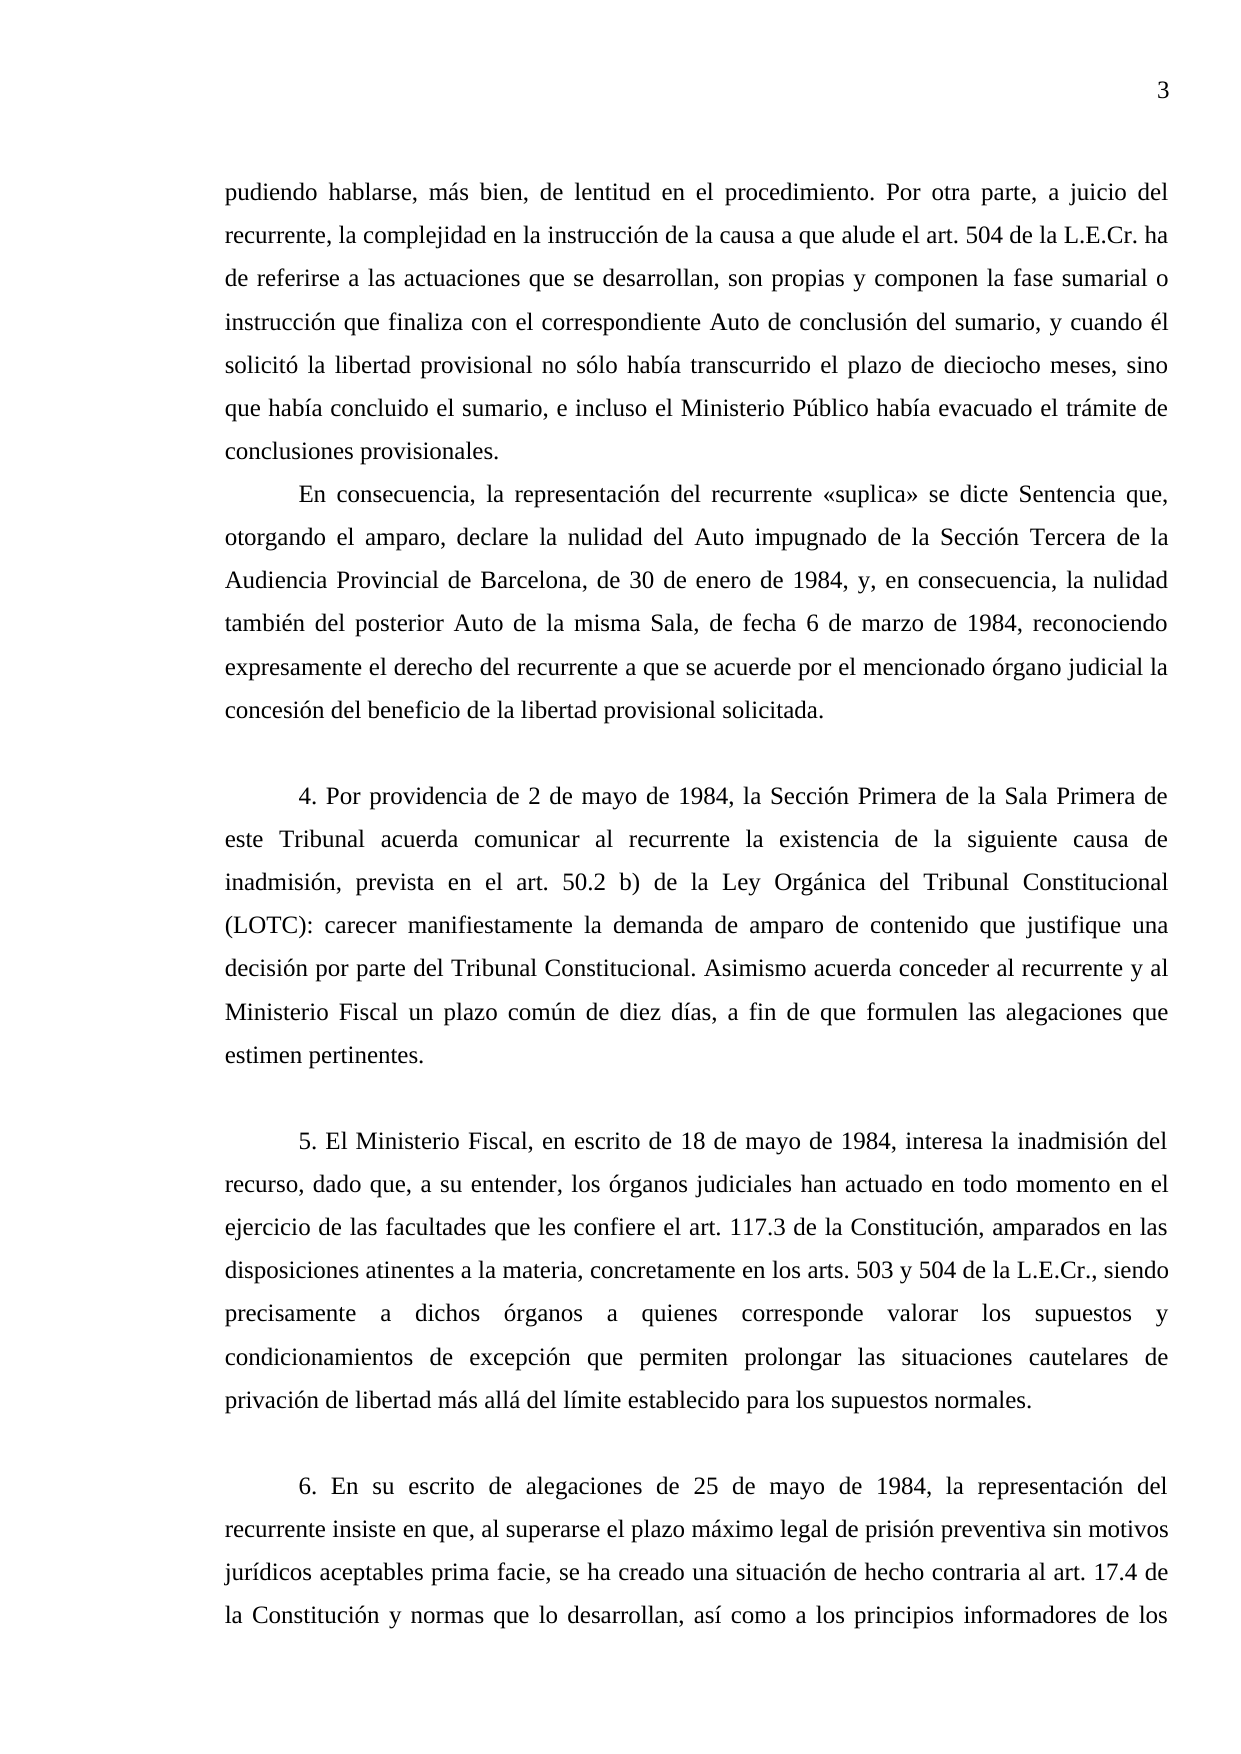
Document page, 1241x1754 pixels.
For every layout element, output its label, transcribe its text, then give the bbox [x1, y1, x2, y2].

text 5. El Ministerio Fiscal, en escrito de 18 de mayo de 1984, interesa la inadmisión del recurso, dado que, a su entender, los órganos judiciales han actuado en todo momento en el ejercicio de las facultades que les confiere el art. 117.3 de la Constitución, amparados en las disposiciones atinentes a la materia, concretamente en los arts. 503 y 504 de la L.E.Cr., siendo precisamente a dichos órganos a quienes corresponde valorar los supuestos y condicionamientos de excepción que permiten prolongar las situaciones cautelares de privación de libertad más allá del límite establecido para los supuestos normales. [224, 1126, 1169, 1413]
text En consecuencia, la representación del recurrente «suplica» se dicte Sentencia que, otorgando el amparo, declare la nulidad del Auto impugnado de la Sección Tercera de la Audiencia Provincial de Barcelona, de 30 de enero de 1984, y, en consecuencia, la nulidad también del posterior Auto de la misma Sala, de fecha 6 de marzo de 1984, reconociendo expresamente el derecho del recurrente a que se acuerde por el mencionado órgano judicial la concesión del beneficio de la libertad provisional solicitada. [224, 479, 1169, 723]
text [224, 177, 1169, 465]
text 4. Por providencia de 2 de mayo de 1984, la Sección Primera de la Sala Primera de este Tribunal acuerda comunicar al recurrente la existencia de la siguiente causa de inadmisión, prevista en el art. 50.2 b) de la Ley Orgánica del Tribunal Constitucional (LOTC): carecer manifiestamente la demanda de amparo de contenido que justifique una decisión por parte del Tribunal Constitucional. Asimismo acuerda conceder al recurrente y al Ministerio Fiscal un plazo común de diez días, a fin de que formulen las alegaciones que estimen pertinentes. [224, 781, 1169, 1068]
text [224, 1471, 1169, 1629]
